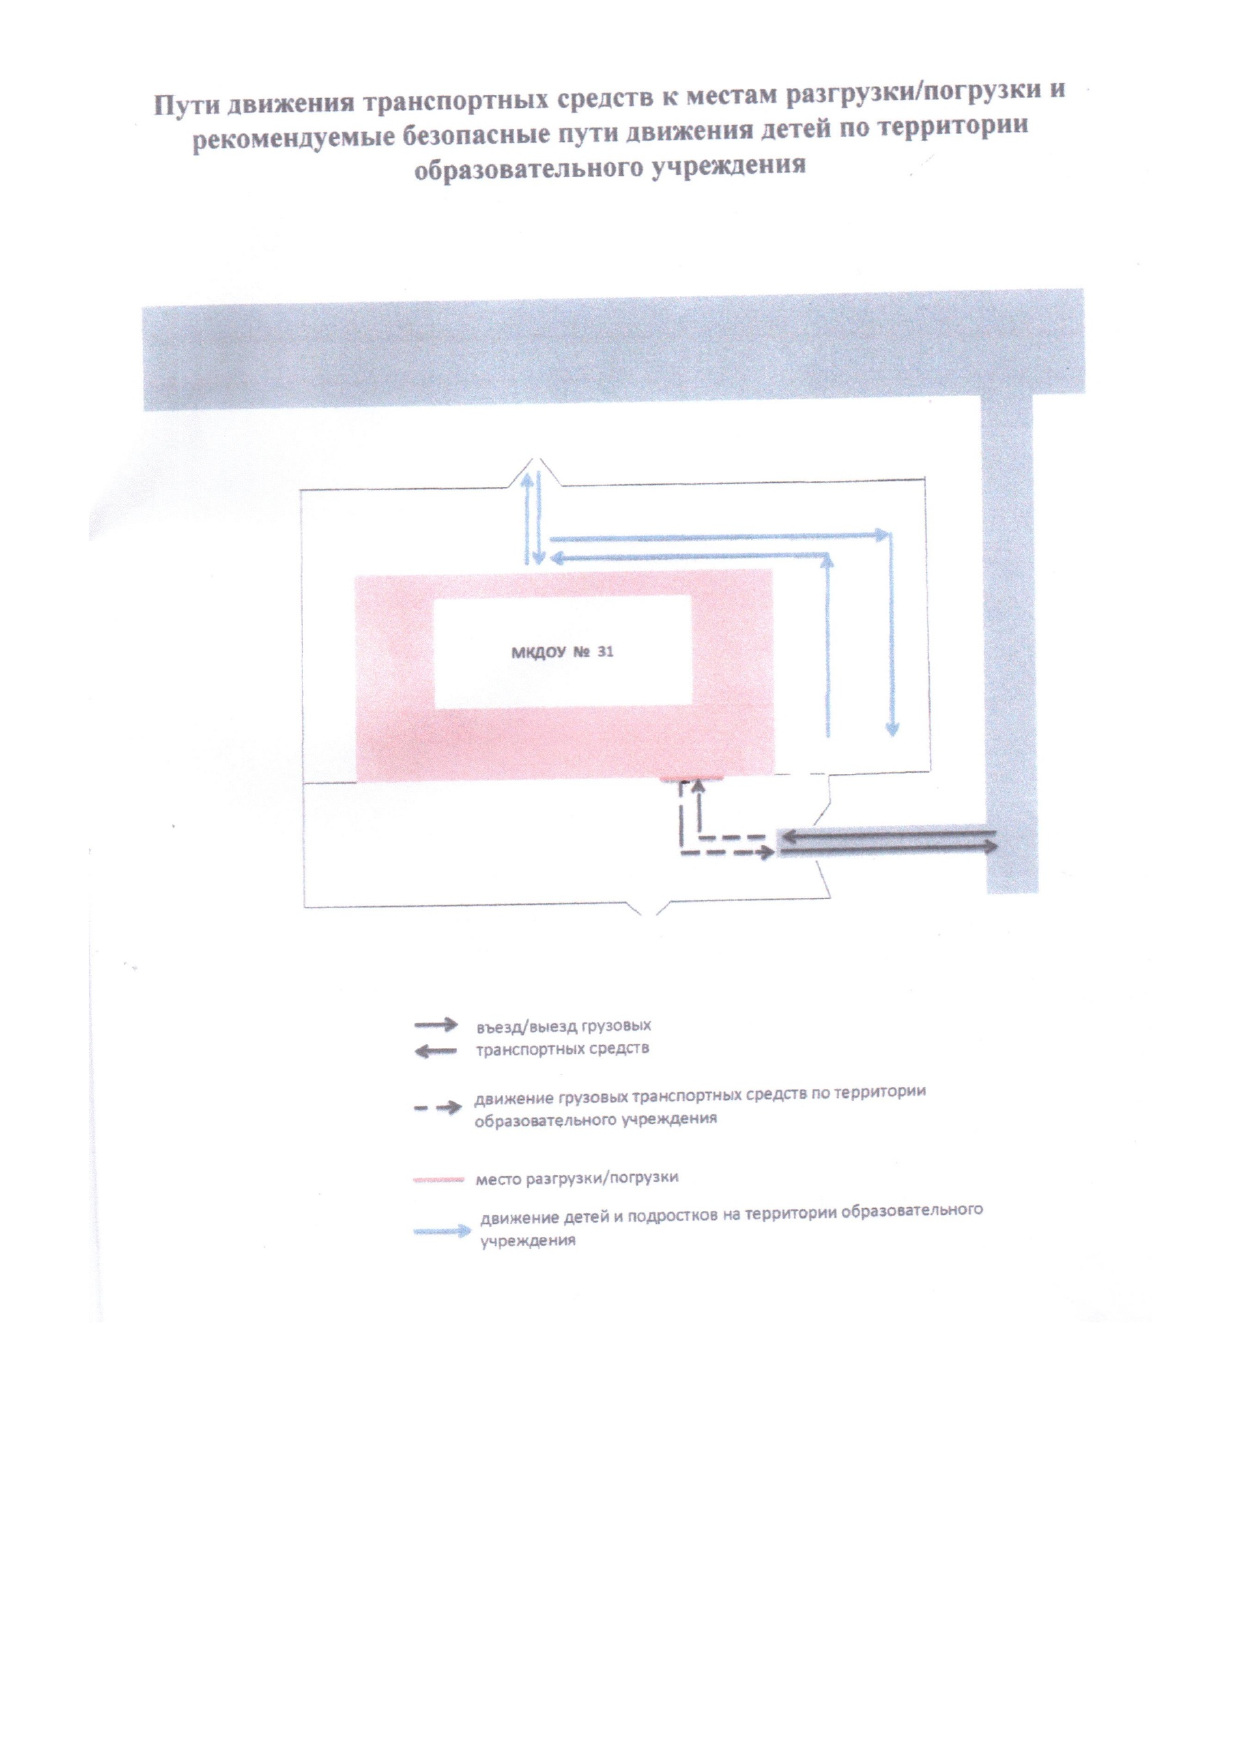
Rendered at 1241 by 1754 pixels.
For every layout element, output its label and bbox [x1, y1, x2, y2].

picture [88, 44, 1152, 1323]
